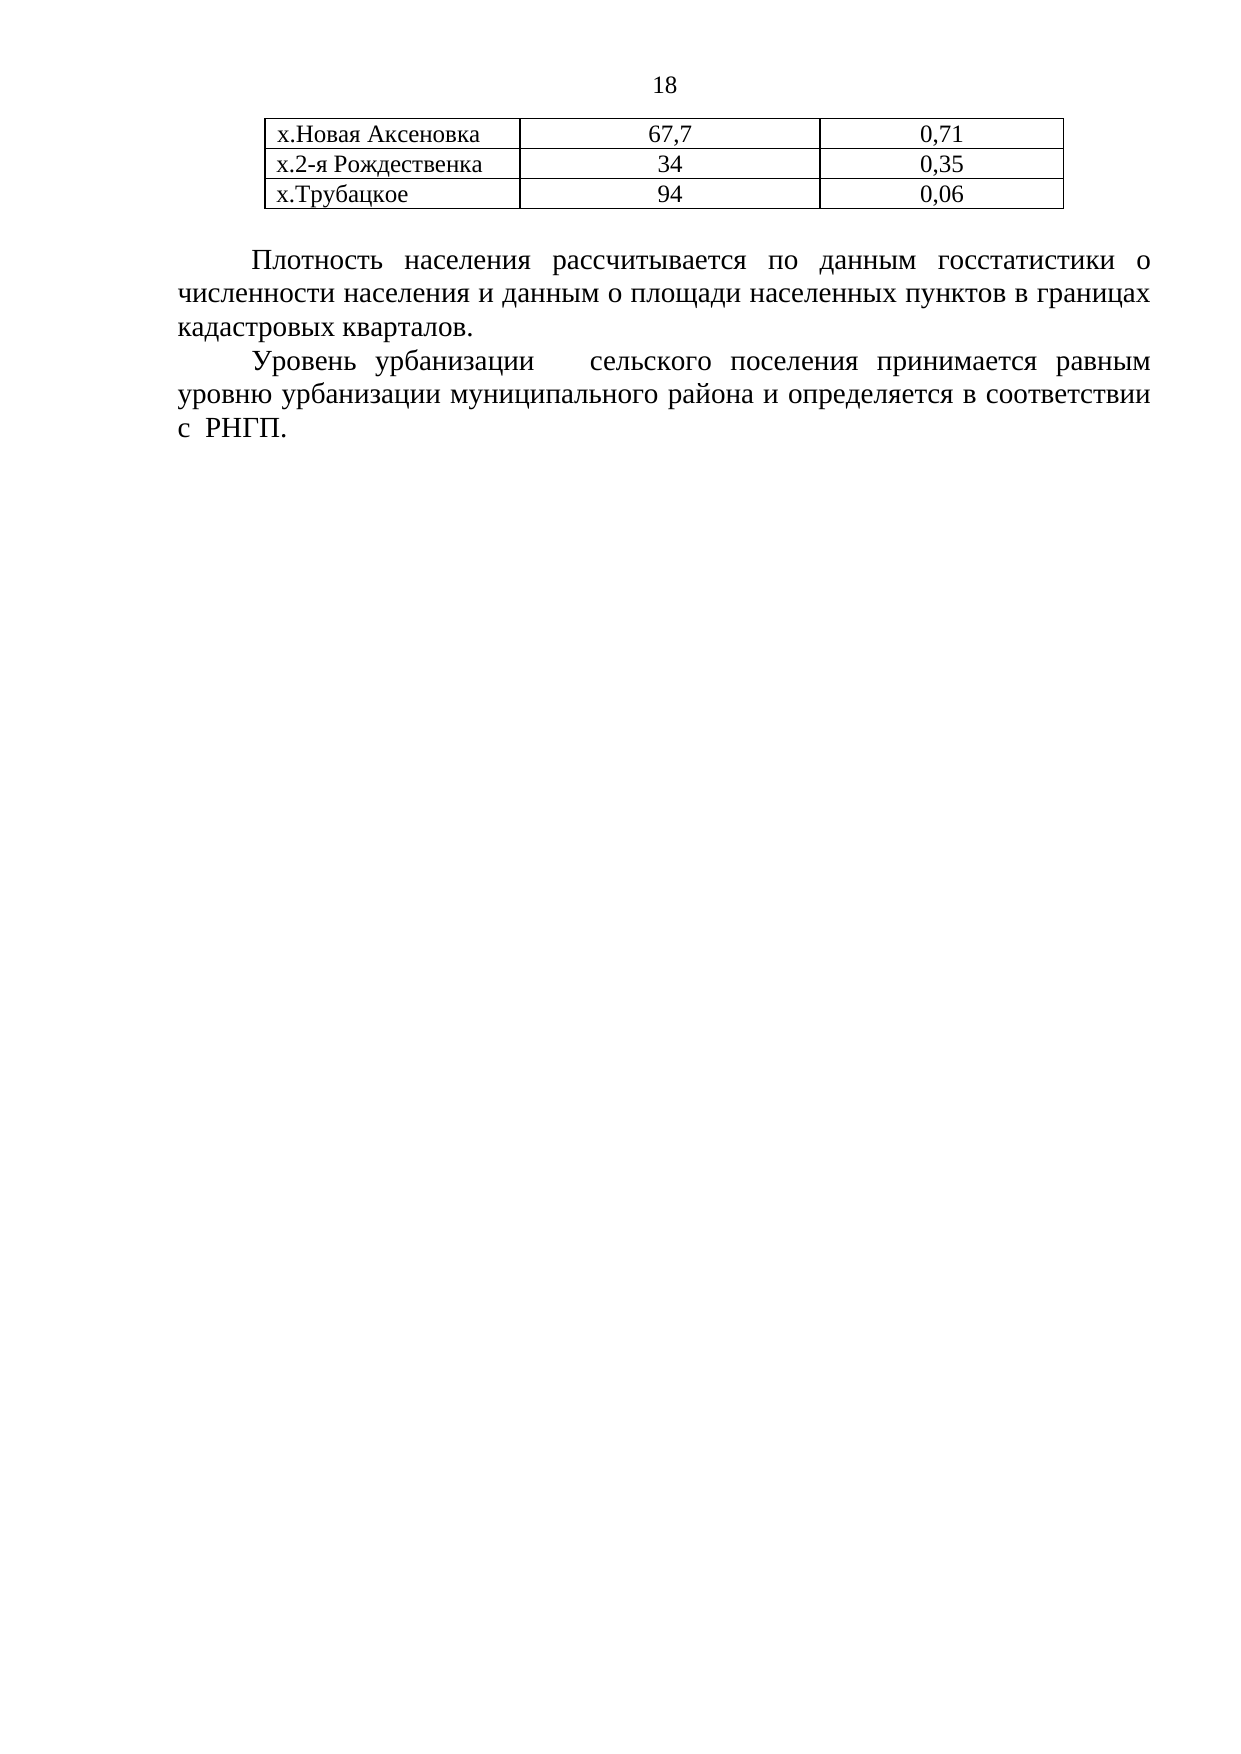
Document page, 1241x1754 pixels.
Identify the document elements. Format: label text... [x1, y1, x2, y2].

table_cell 0,35 [821, 149, 1063, 178]
text Уровень урбанизации сельского поселения принимается равным уровню урбанизации муниципального района и определяется в соответствии с РНГП. [177, 343, 1152, 443]
table_cell х.2-я Рождественка [266, 149, 519, 178]
table_cell 67,7 [521, 119, 819, 148]
table_cell 0,06 [821, 179, 1063, 207]
text Плотность населения рассчитывается по данным госстатистики о численности населения и данным о площади населенных пунктов в границах кадастровых кварталов. [177, 242, 1152, 343]
table_cell 0,71 [821, 119, 1063, 148]
table_cell х.Трубацкое [266, 179, 519, 207]
table_cell 94 [521, 179, 819, 207]
table_cell 34 [521, 149, 819, 178]
table_cell х.Новая Аксеновка [266, 119, 519, 148]
